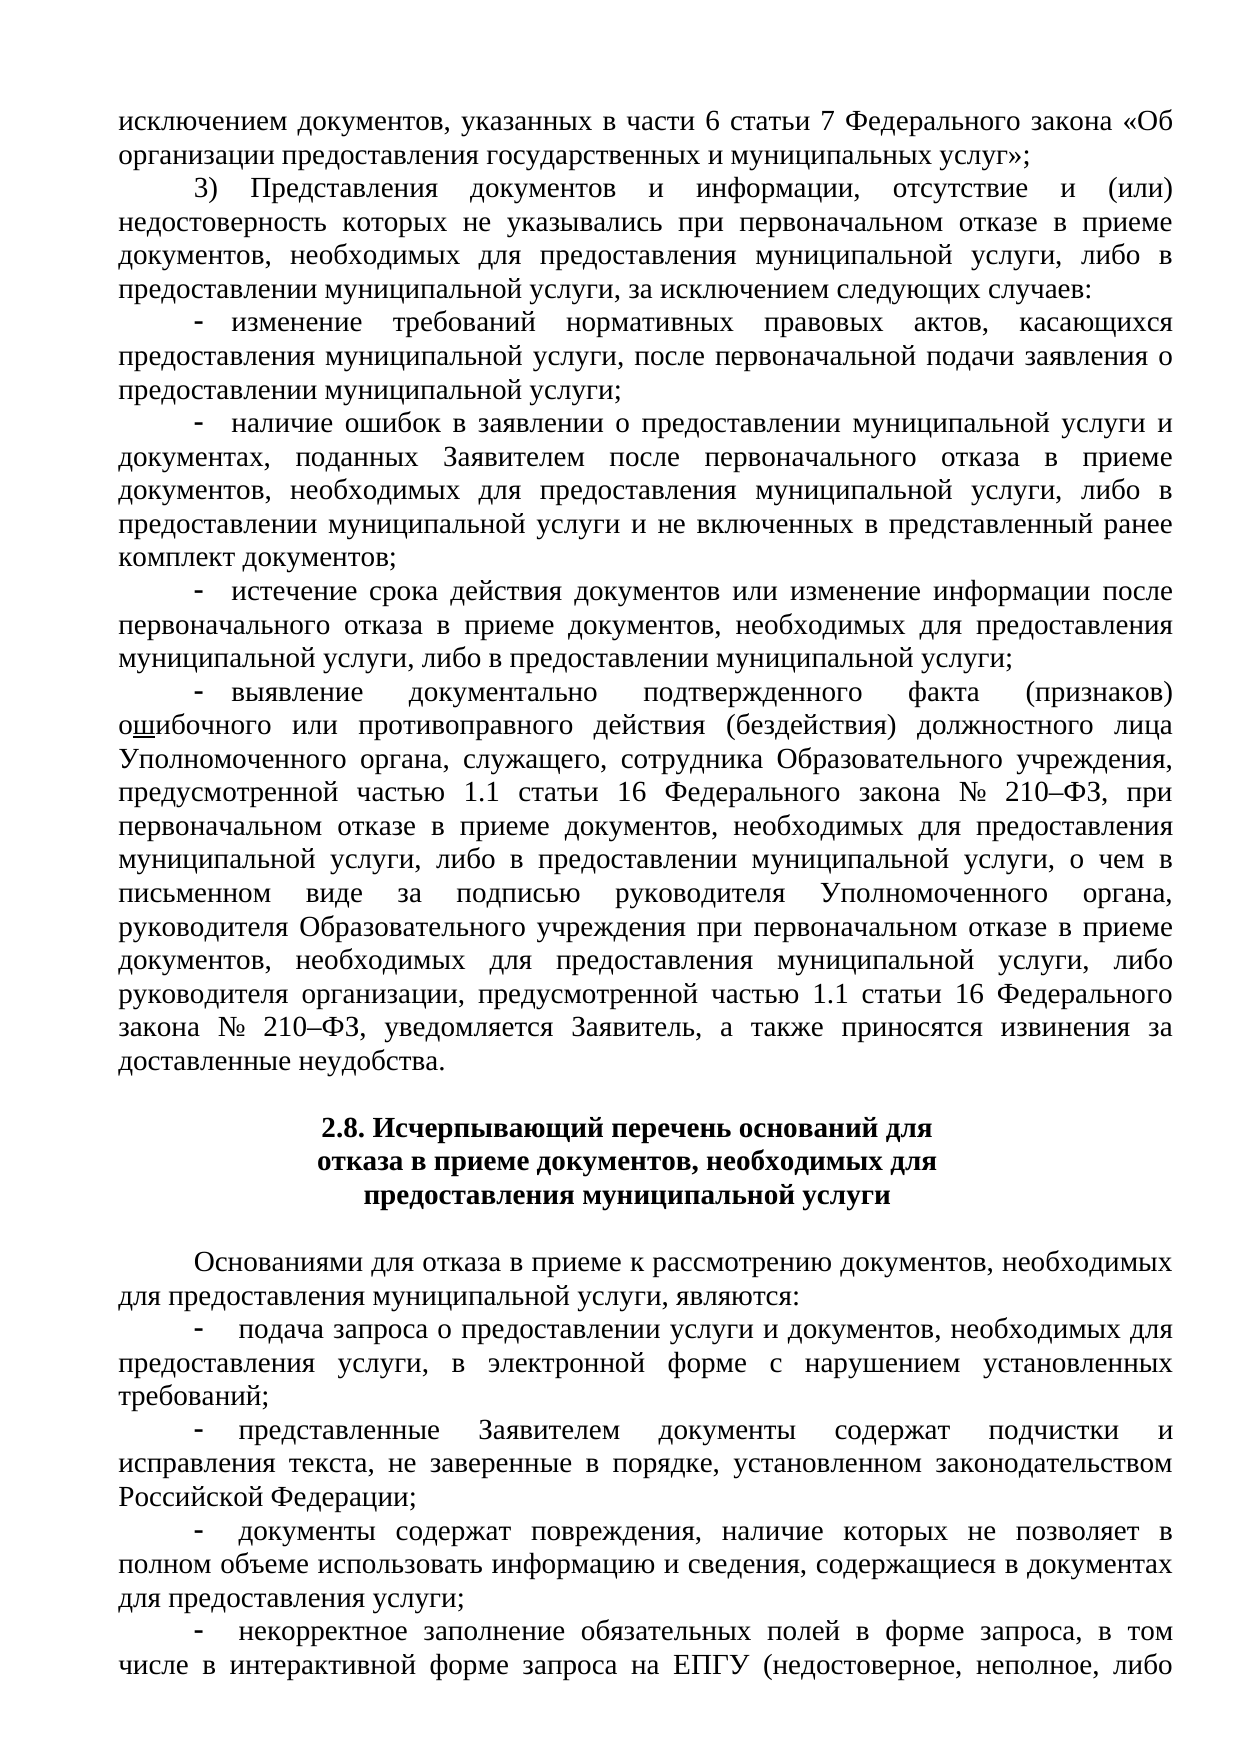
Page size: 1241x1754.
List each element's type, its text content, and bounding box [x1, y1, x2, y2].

list представленные Заявителем документы содержат подчистки и исправления текста, не заверенные в порядке, установленном законодательством Российской Федерации; [118, 1412, 1174, 1513]
list наличие ошибок в заявлении о предоставлении муниципальной услуги и документах, поданных Заявителем после первоначального отказа в приеме документов, необходимых для предоставления муниципальной услуги, либо в предоставлении муниципальной услуги и не включенных в представленный ранее комплект документов; [118, 405, 1174, 573]
list изменение требований нормативных правовых актов, касающихся предоставления муниципальной услуги, после первоначальной подачи заявления о предоставлении муниципальной услуги; [118, 304, 1174, 405]
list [118, 1613, 1174, 1681]
list истечение срока действия документов или изменение информации после первоначального отказа в приеме документов, необходимых для предоставления муниципальной услуги, либо в предоставлении муниципальной услуги; [118, 573, 1174, 674]
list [118, 103, 1174, 170]
list Представления документов и информации, отсутствие и (или) недостоверность которых не указывались при первоначальном отказе в приеме документов, необходимых для предоставления муниципальной услуги, либо в предоставлении муниципальной услуги, за исключением следующих случаев: [118, 170, 1174, 304]
text 2.8. Исчерпывающий перечень оснований для отказа в приеме документов, необходимых для предоставления муниципальной услуги [307, 1110, 948, 1211]
list документы содержат повреждения, наличие которых не позволяет в полном объеме использовать информацию и сведения, содержащиеся в документах для предоставления услуги; [118, 1513, 1174, 1613]
list выявление документально подтвержденного факта (признаков) ошибочного или противоправного действия (бездействия) должностного лица Уполномоченного органа, служащего, сотрудника Образовательного учреждения, предусмотренной частью 1.1 статьи 16 Федерального закона № 210–ФЗ, при первоначальном отказе в приеме документов, необходимых для предоставления муниципальной услуги, либо в предоставлении муниципальной услуги, о чем в письменном виде за подписью руководителя Уполномоченного органа, руководителя Образовательного учреждения при первоначальном отказе в приеме документов, необходимых для предоставления муниципальной услуги, либо руководителя организации, предусмотренной частью 1.1 статьи 16 Федерального закона № 210–ФЗ, уведомляется Заявитель, а также приносятся извинения за доставленные неудобства. [118, 674, 1174, 1076]
text Основаниями для отказа в приеме к рассмотрению документов, необходимых для предоставления муниципальной услуги, являются: [118, 1244, 1174, 1311]
list подача запроса о предоставлении услуги и документов, необходимых для предоставления услуги, в электронной форме с нарушением установленных требований; [118, 1311, 1174, 1412]
